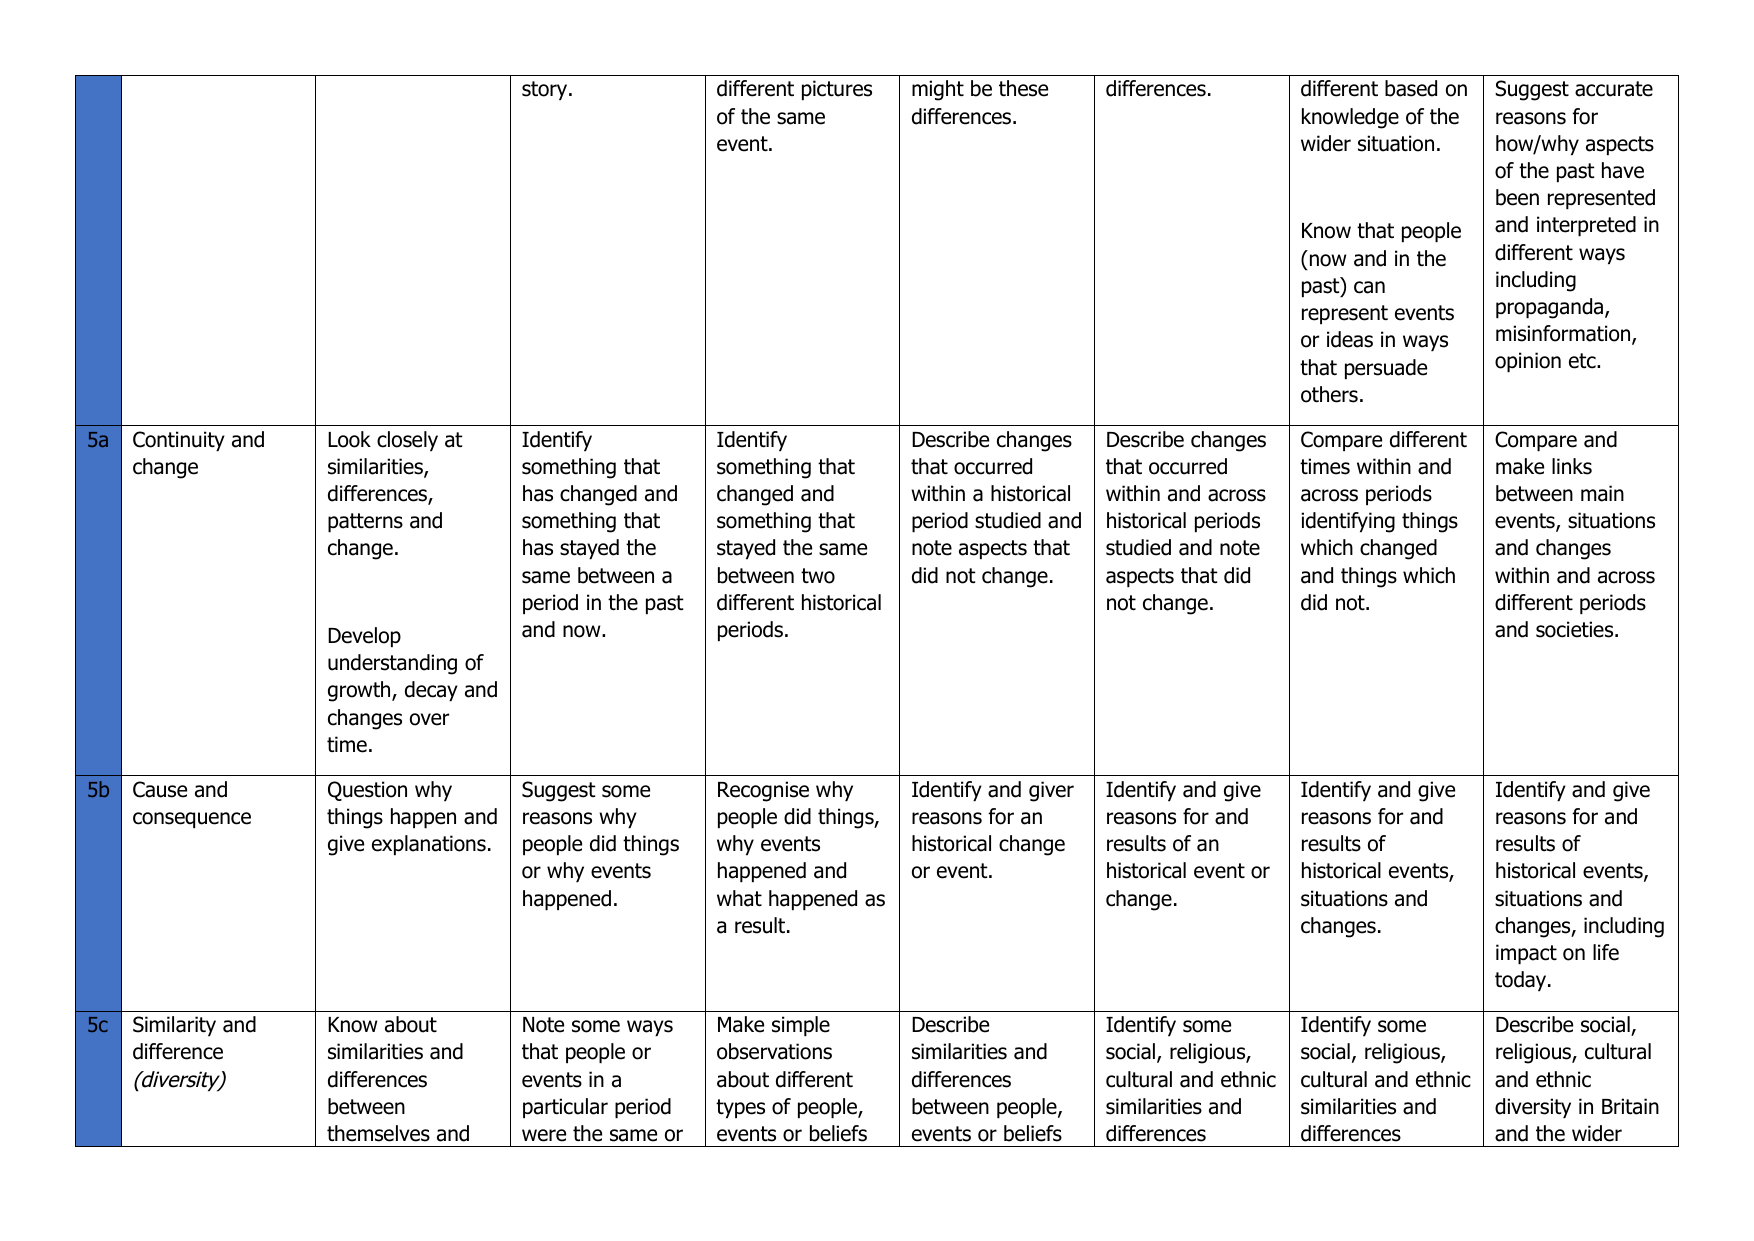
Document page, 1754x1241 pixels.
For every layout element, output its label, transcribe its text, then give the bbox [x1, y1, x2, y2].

table_cell Describe changes that occurred within a historical period studied and note aspects that did not change. [900, 426, 1094, 775]
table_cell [1484, 76, 1678, 425]
table_cell Compare different times within and across periods identifying things which changed and things which did not. [1290, 426, 1483, 775]
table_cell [706, 76, 899, 425]
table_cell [706, 1012, 899, 1146]
table_cell Question why things happen and give explanations. [316, 776, 510, 1011]
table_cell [1095, 1012, 1289, 1146]
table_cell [900, 1012, 1094, 1146]
table_cell Cause and consequence [122, 776, 315, 1011]
table_cell Identify something that changed and something that stayed the same between two different historical periods. [706, 426, 899, 775]
table_cell Identify and give reasons for and results of historical events, situations and changes. [1290, 776, 1483, 1011]
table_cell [1290, 76, 1483, 425]
table_cell Identify and giver reasons for an historical change or event. [900, 776, 1094, 1011]
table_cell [511, 1012, 705, 1146]
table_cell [1290, 1012, 1483, 1146]
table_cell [900, 76, 1094, 425]
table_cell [511, 76, 705, 425]
table_cell Recognise why people did things, why events happened and what happened as a result. [706, 776, 899, 1011]
table_cell Identify and give reasons for and results of historical events, situations and changes, including impact on life today. [1484, 776, 1678, 1011]
table_cell 5c [76, 1012, 121, 1146]
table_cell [122, 1012, 315, 1146]
table_cell 5b [76, 776, 121, 1011]
table_cell Compare and make links between main events, situations and changes within and across different periods and societies. [1484, 426, 1678, 775]
table_cell Identify and give reasons for and results of an historical event or change. [1095, 776, 1289, 1011]
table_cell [1484, 1012, 1678, 1146]
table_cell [316, 1012, 510, 1146]
table_cell 4 [76, 76, 121, 425]
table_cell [1095, 76, 1289, 425]
table_cell [316, 76, 510, 425]
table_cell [122, 76, 315, 425]
table_cell 5a [76, 426, 121, 775]
table_cell Continuity and change [122, 426, 315, 775]
table_cell Suggest some reasons why people did things or why events happened. [511, 776, 705, 1011]
table_cell Identify something that has changed and something that has stayed the same between a period in the past and now. [511, 426, 705, 775]
table_cell Describe changes that occurred within and across historical periods studied and note aspects that did not change. [1095, 426, 1289, 775]
table_cell Look closely at similarities, differences, patterns and change. Develop understanding of growth, decay and changes over time. [316, 426, 510, 775]
